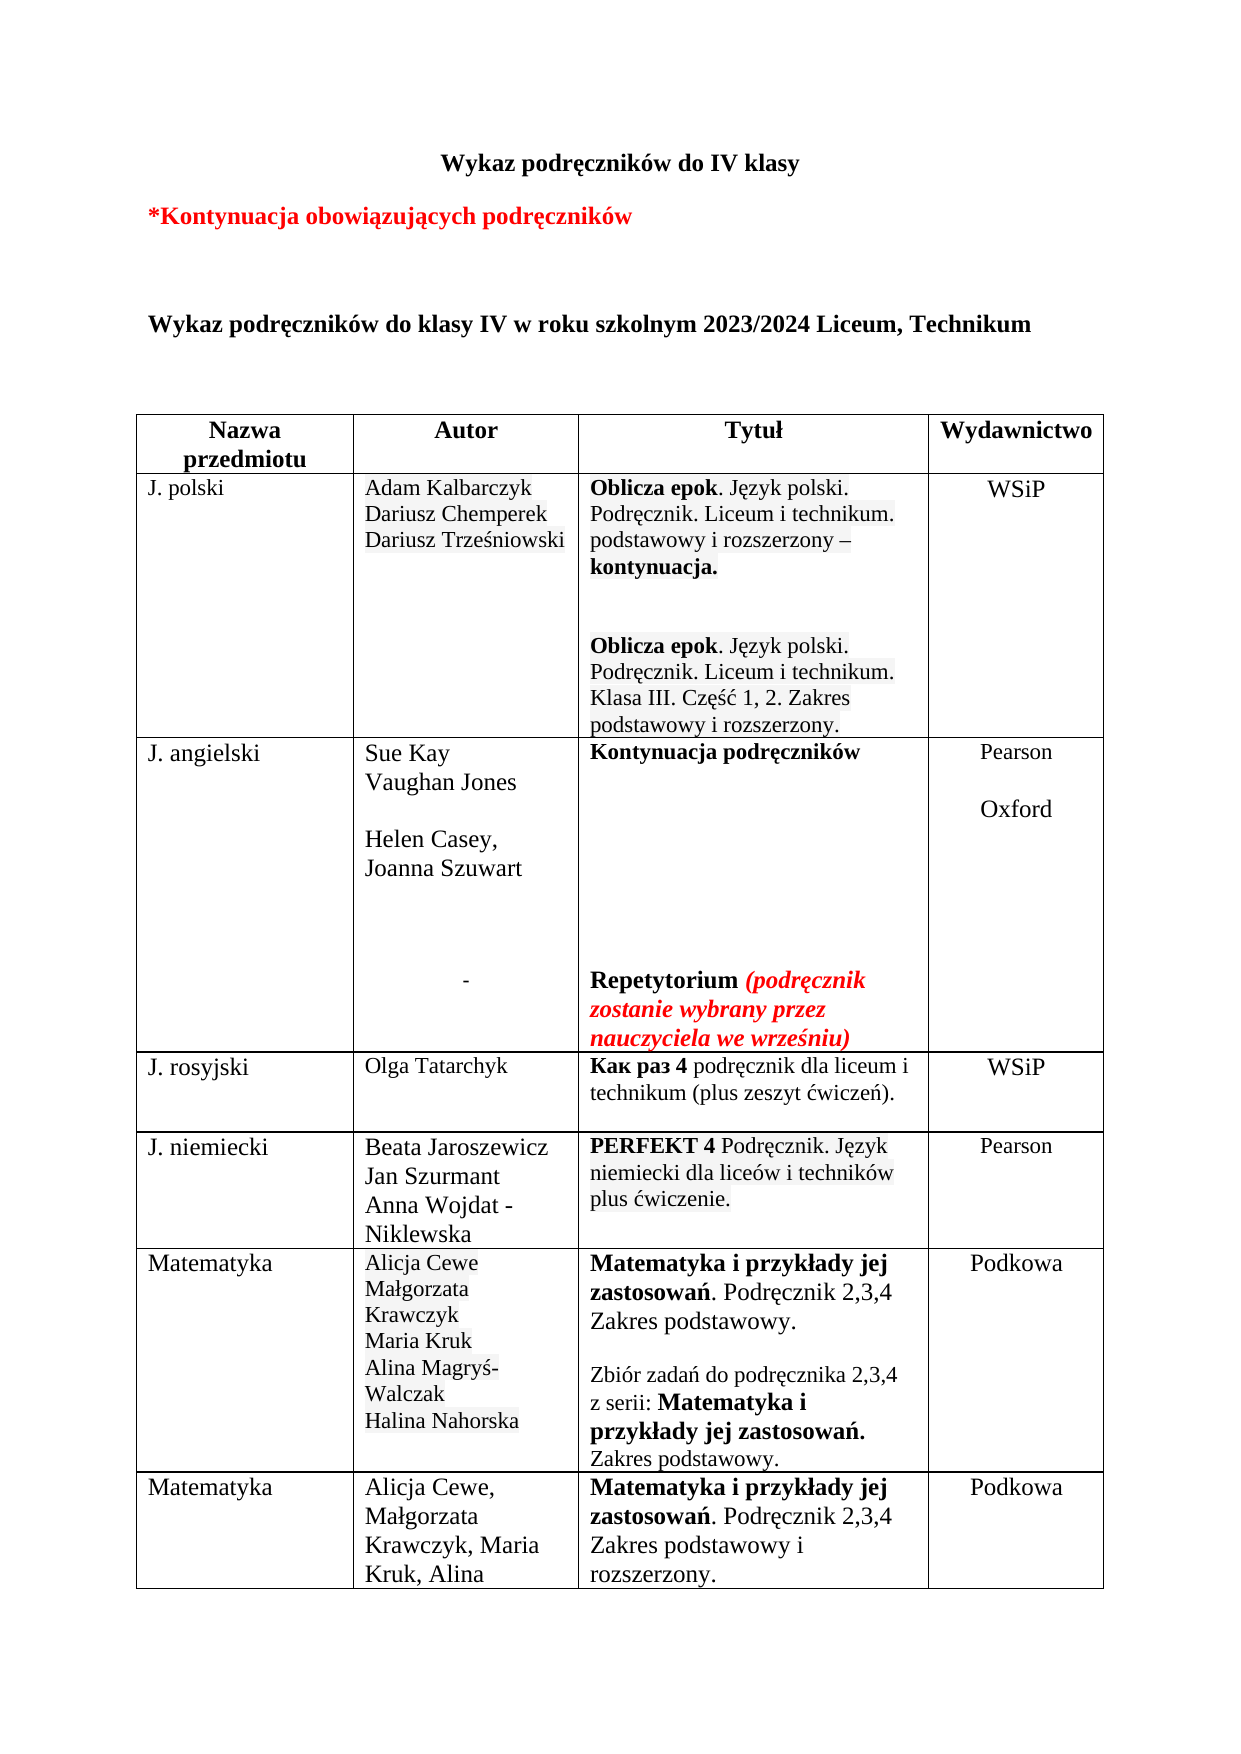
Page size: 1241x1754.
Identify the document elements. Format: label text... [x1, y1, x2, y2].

table_cell Alicja Cewe Małgorzata Krawczyk Maria Kruk Alina Magryś-Walczak Halina Nahorska [354, 1249, 578, 1471]
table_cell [354, 1473, 578, 1587]
table_cell WSiP [929, 1053, 1103, 1131]
text *Kontynuacja obowiązujących podręczników [148, 201, 1093, 230]
table_cell Kontynuacja podręczników Repetytorium (podręcznik zostanie wybrany przez nauczyciela we wrześniu) [579, 738, 928, 1051]
table_cell WSiP [929, 474, 1103, 737]
text Wykaz podręczników do IV klasy [148, 148, 1093, 176]
table_cell J. angielski [137, 738, 353, 1051]
table_cell Olga Tatarchyk [354, 1053, 578, 1131]
table_cell Pearson [929, 1133, 1103, 1247]
table_cell Podkowa [929, 1473, 1103, 1587]
table_header Wydawnictwo [929, 415, 1103, 473]
text Wykaz podręczników do klasy IV w roku szkolnym 2023/2024 Liceum, Technikum [148, 309, 1093, 338]
table_cell Oblicza epok. Język polski. Podręcznik. Liceum i technikum. podstawowy i rozszerzony – kontynuacja. Oblicza epok. Język polski. Podręcznik. Liceum i technikum. Klasa III. Część 1, 2. Zakres podstawowy i rozszerzony. [579, 474, 928, 737]
table_cell J. polski [137, 474, 353, 737]
table_cell Sue Kay Vaughan Jones Helen Casey, Joanna Szuwart - [354, 738, 578, 1051]
table_cell Podkowa [929, 1249, 1103, 1471]
table_cell Adam Kalbarczyk Dariusz Chemperek Dariusz Trześniowski [354, 474, 578, 737]
table_cell Matematyka [137, 1249, 353, 1471]
table_cell Pearson Oxford [929, 738, 1103, 1051]
table_cell J. niemiecki [137, 1133, 353, 1247]
table_header Tytuł [579, 415, 928, 473]
table_cell Matematyka i przykłady jej zastosowań. Podręcznik 2,3,4 Zakres podstawowy. Zbiór zadań do podręcznika 2,3,4 z serii: Matematyka i przykłady jej zastosowań. Zakres podstawowy. [579, 1249, 928, 1471]
table_cell PERFEKT 4 Podręcznik. Język niemiecki dla liceów i techników plus ćwiczenie. [579, 1133, 928, 1247]
table_cell Как раз 4 podręcznik dla liceum i technikum (plus zeszyt ćwiczeń). [579, 1053, 928, 1131]
table_header Autor [354, 415, 578, 473]
table_cell Matematyka [137, 1473, 353, 1587]
table_cell Beata Jaroszewicz Jan Szurmant Anna Wojdat - Niklewska [354, 1133, 578, 1247]
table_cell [579, 1473, 928, 1587]
table_cell J. rosyjski [137, 1053, 353, 1131]
table_header Nazwa przedmiotu [137, 415, 353, 473]
